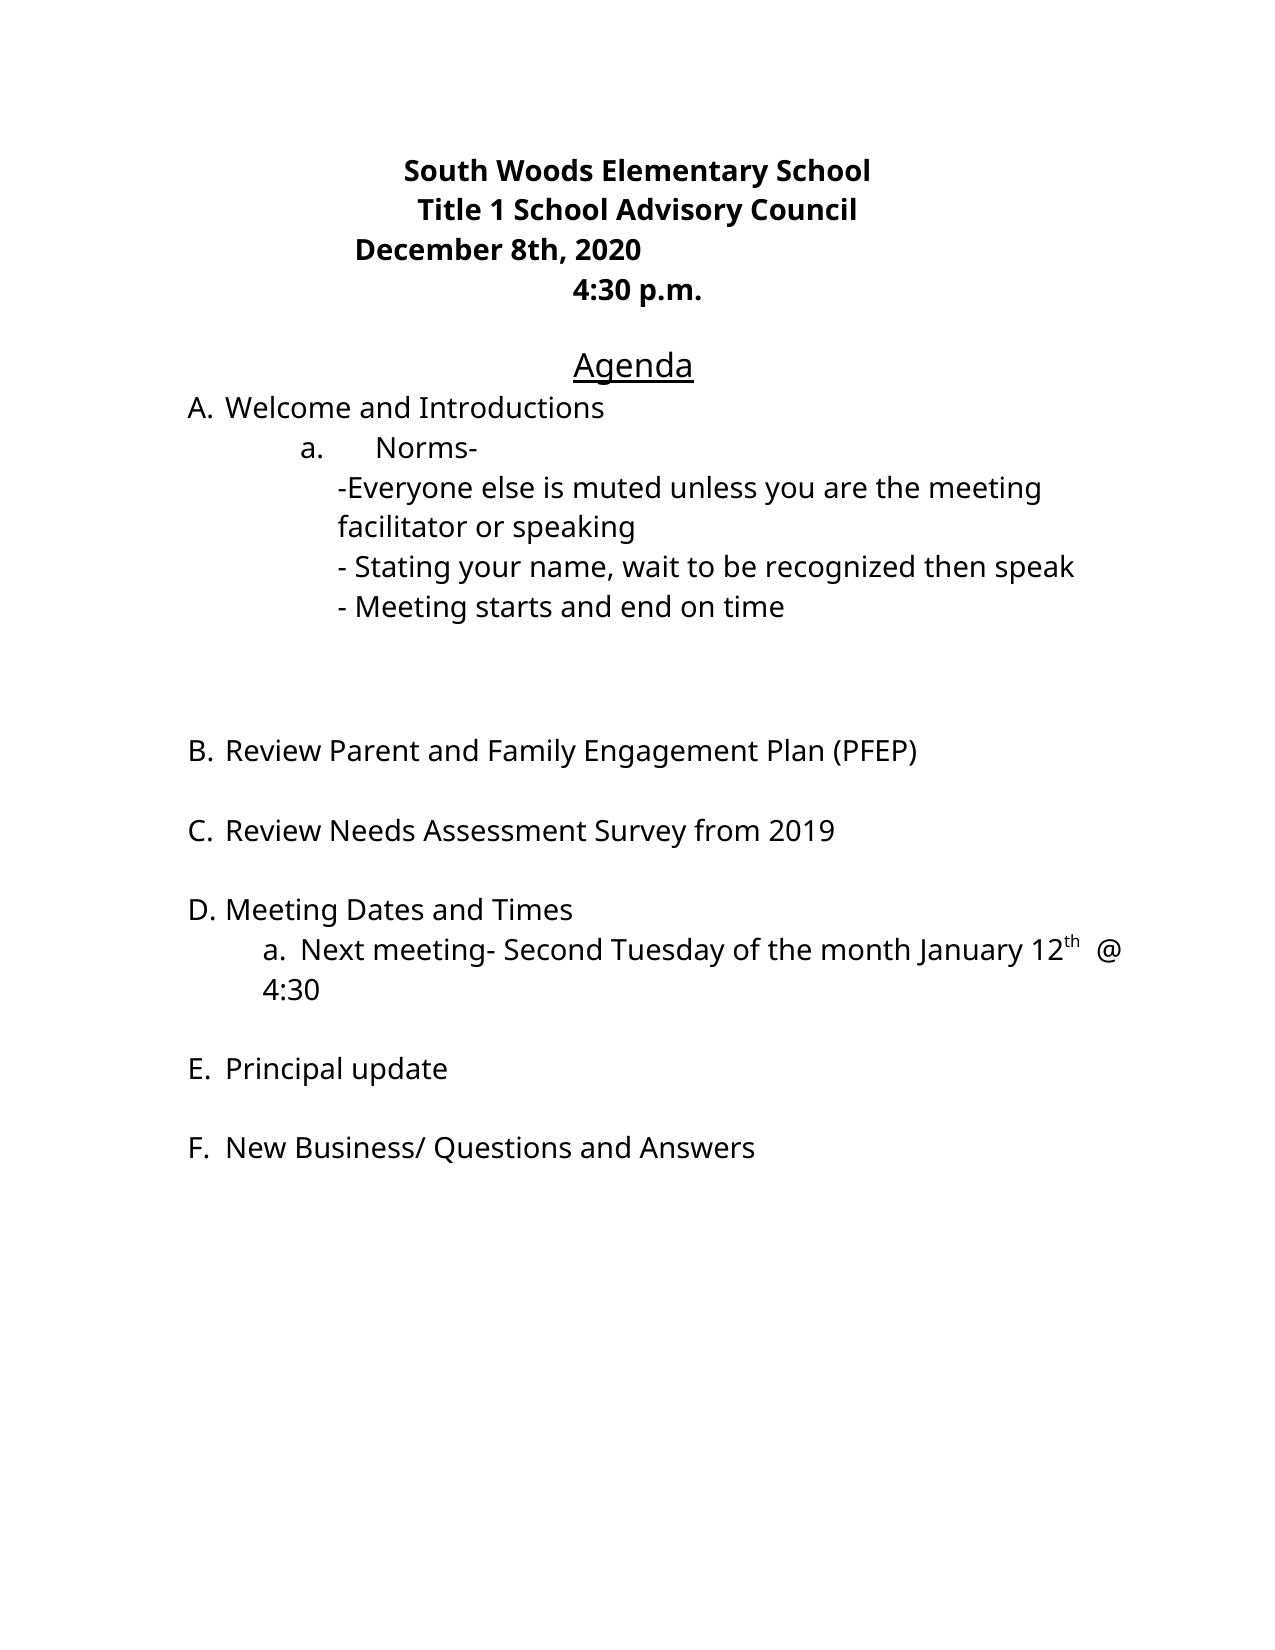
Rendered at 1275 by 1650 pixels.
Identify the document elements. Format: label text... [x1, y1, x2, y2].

list New Business/ Questions and Answers [187, 1128, 1125, 1167]
text -Everyone else is muted unless you are the meeting facilitator or speaking [337, 467, 1125, 546]
text South Woods Elementary School [150, 150, 1125, 190]
text Agenda [150, 342, 1125, 388]
text - Meeting starts and end on time [337, 586, 1125, 626]
list Next meeting- Second Tuesday of the month January 12th @ 4:30 [262, 929, 1125, 1008]
list Principal update [187, 1048, 1125, 1088]
list Review Needs Assessment Survey from 2019 [187, 810, 1125, 850]
list Welcome and Introductions [187, 388, 1125, 427]
text - Stating your name, wait to be recognized then speak [337, 546, 1125, 586]
text 4:30 p.m. [150, 269, 1125, 309]
list Norms- [300, 427, 1125, 467]
text Title 1 School Advisory Council [150, 190, 1125, 229]
text December 8th, 2020 [150, 229, 1125, 269]
list Meeting Dates and Times [187, 889, 1125, 929]
list Review Parent and Family Engagement Plan (PFEP) [187, 731, 1125, 770]
